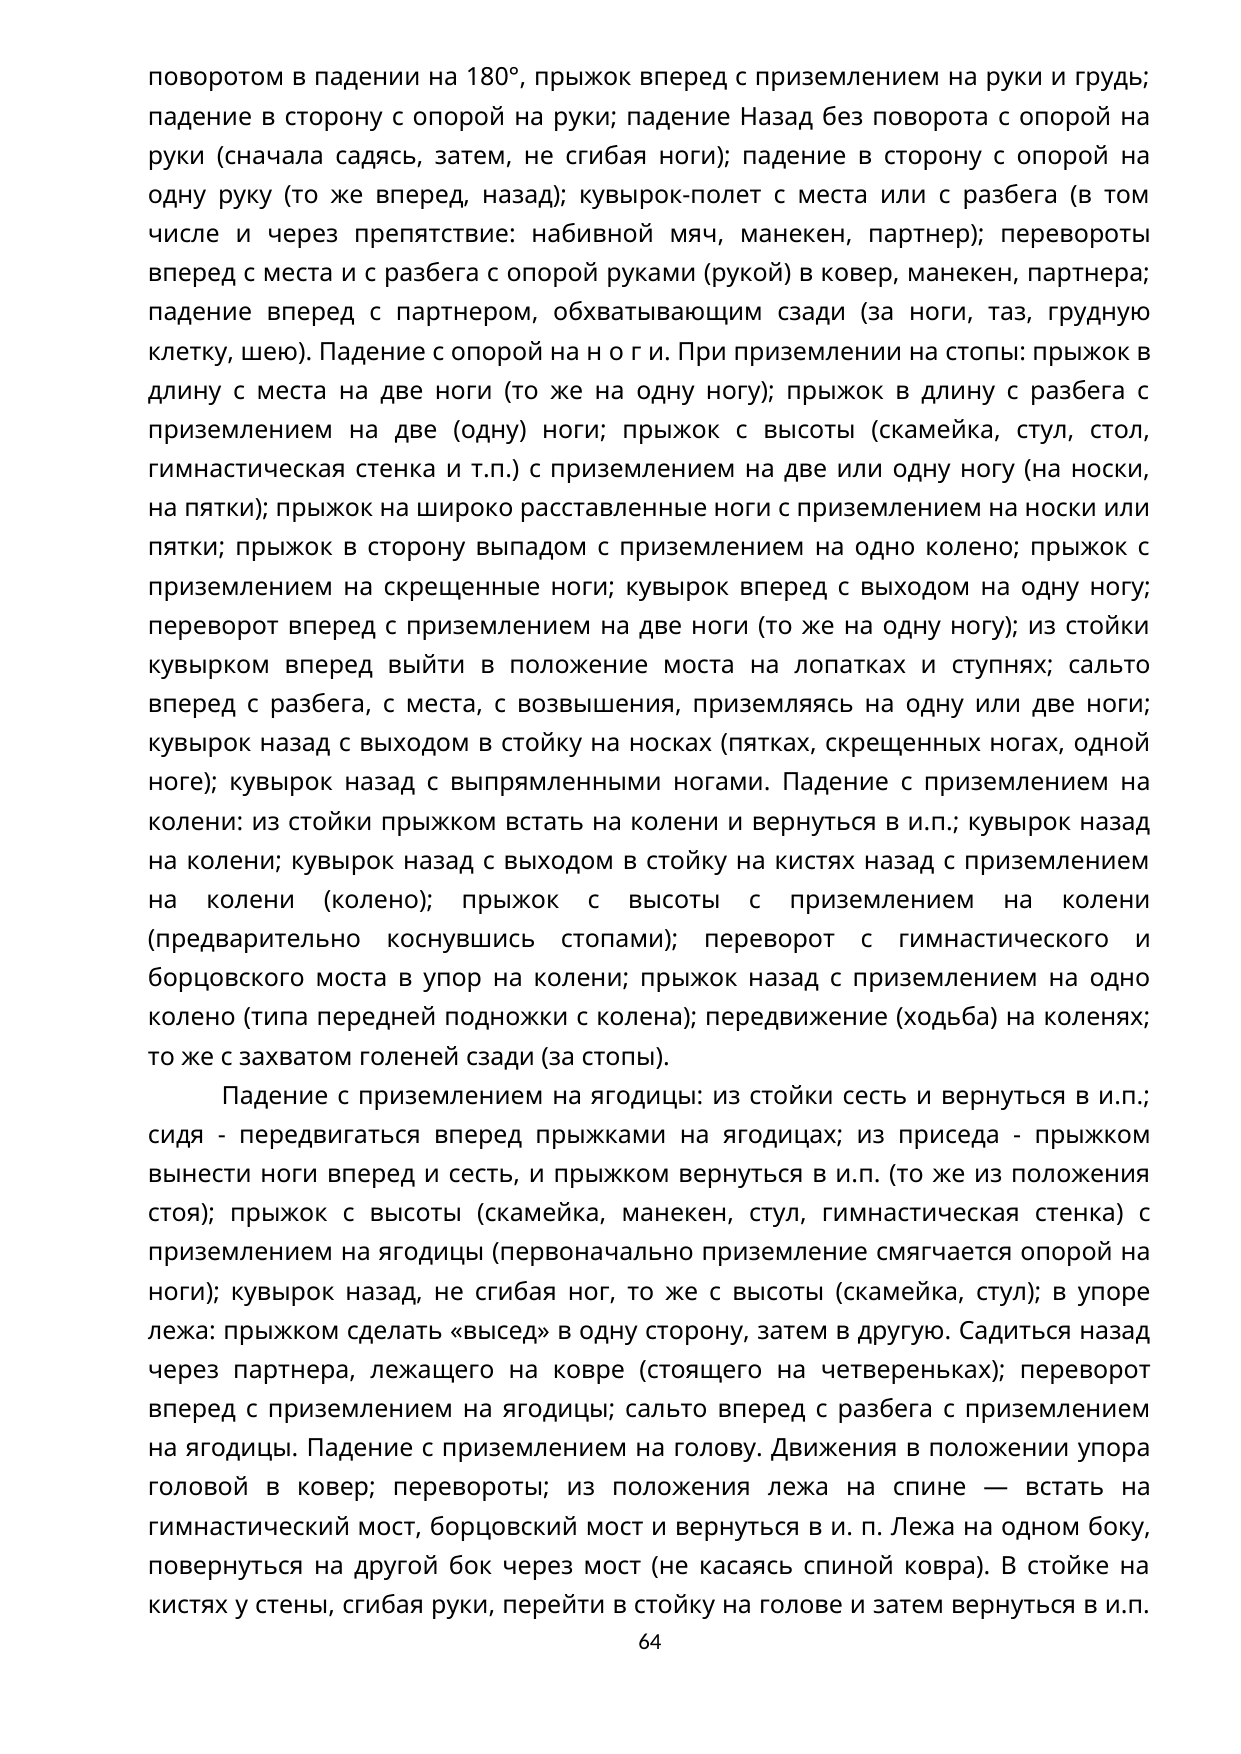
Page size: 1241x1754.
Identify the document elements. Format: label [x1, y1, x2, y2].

text [148, 59, 1152, 1072]
text [148, 1077, 1152, 1621]
